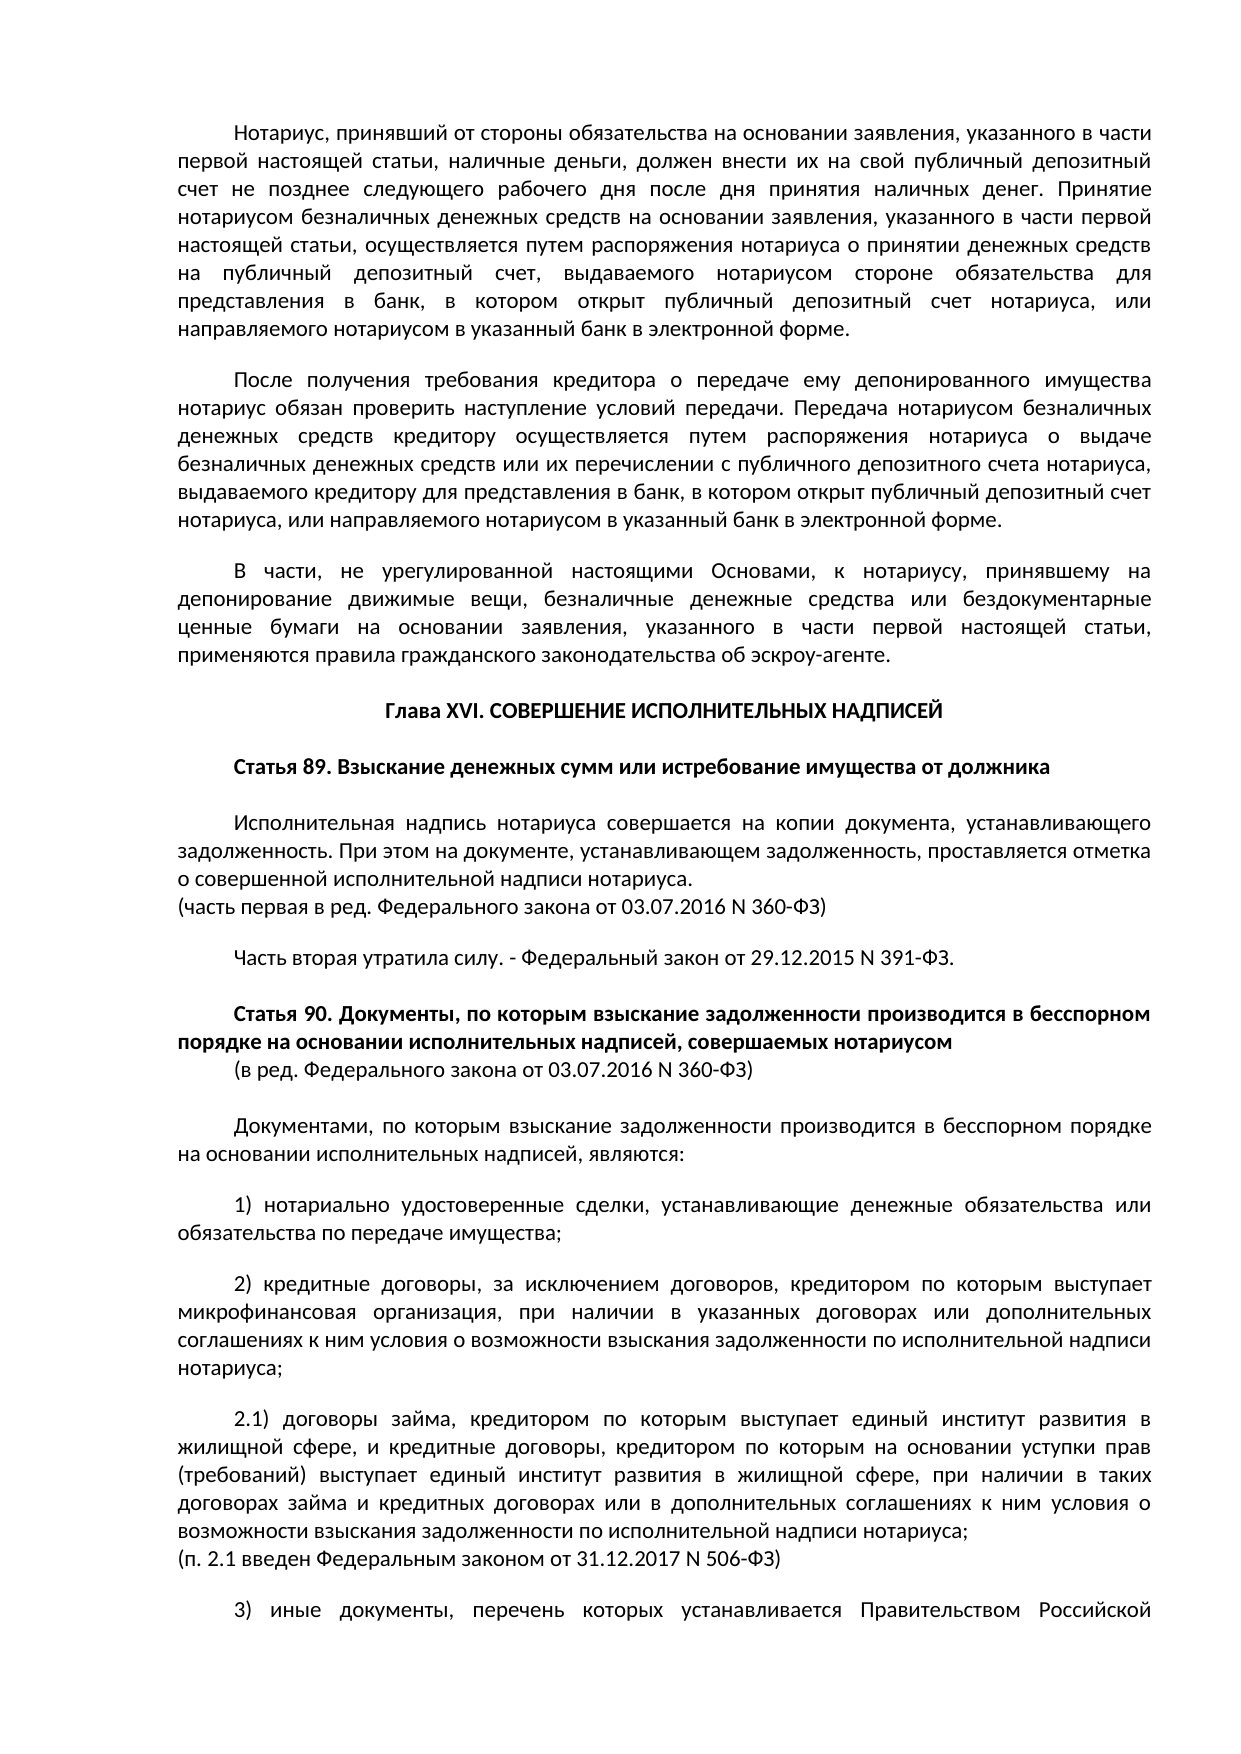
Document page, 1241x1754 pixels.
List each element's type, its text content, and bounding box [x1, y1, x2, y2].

text Нотариус, принявший от стороны обязательства на основании заявления, указанного в части первой настоящей статьи, наличные деньги, должен внести их на свой публичный депозитный счет не позднее следующего рабочего дня после дня принятия наличных денег. Принятие нотариусом безналичных денежных средств на основании заявления, указанного в части первой настоящей статьи, осуществляется путем распоряжения нотариуса о принятии денежных средств на публичный депозитный счет, выдаваемого нотариусом стороне обязательства для представления в банк, в котором открыт публичный депозитный счет нотариуса, или направляемого нотариусом в указанный банк в электронной форме. [177, 118, 1152, 342]
text В части, не урегулированной настоящими Основами, к нотариусу, принявшему на депонирование движимые вещи, безналичные денежные средства или бездокументарные ценные бумаги на основании заявления, указанного в части первой настоящей статьи, применяются правила гражданского законодательства об эскроу-агенте. [177, 556, 1152, 668]
text После получения требования кредитора о передаче ему депонированного имущества нотариус обязан проверить наступление условий передачи. Передача нотариусом безналичных денежных средств кредитору осуществляется путем распоряжения нотариуса о выдаче безналичных денежных средств или их перечислении с публичного депозитного счета нотариуса, выдаваемого кредитору для представления в банк, в котором открыт публичный депозитный счет нотариуса, или направляемого нотариусом в указанный банк в электронной форме. [177, 365, 1152, 533]
text Часть вторая утратила силу. - Федеральный закон от 29.12.2015 N 391-ФЗ. [177, 943, 1152, 971]
text (часть первая в ред. Федерального закона от 03.07.2016 N 360-ФЗ) [177, 892, 1152, 921]
text 2) кредитные договоры, за исключением договоров, кредитором по которым выступает микрофинансовая организация, при наличии в указанных договорах или дополнительных соглашениях к ним условия о возможности взыскания задолженности по исполнительной надписи нотариуса; [177, 1269, 1152, 1382]
text 1) нотариально удостоверенные сделки, устанавливающие денежные обязательства или обязательства по передаче имущества; [177, 1191, 1152, 1247]
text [177, 1596, 1152, 1623]
title Глава XVI. СОВЕРШЕНИЕ ИСПОЛНИТЕЛЬНЫХ НАДПИСЕЙ [177, 696, 1152, 724]
text Исполнительная надпись нотариуса совершается на копии документа, устанавливающего задолженность. При этом на документе, устанавливающем задолженность, проставляется отметка о совершенной исполнительной надписи нотариуса. [177, 808, 1152, 892]
text Документами, по которым взыскание задолженности производится в бесспорном порядке на основании исполнительных надписей, являются: [177, 1112, 1152, 1168]
text (в ред. Федерального закона от 03.07.2016 N 360-ФЗ) [177, 1056, 1152, 1083]
title Статья 89. Взыскание денежных сумм или истребование имущества от должника [177, 752, 1152, 780]
title Статья 90. Документы, по которым взыскание задолженности производится в бесспорном порядке на основании исполнительных надписей, совершаемых нотариусом [177, 999, 1152, 1056]
text 2.1) договоры займа, кредитором по которым выступает единый институт развития в жилищной сфере, и кредитные договоры, кредитором по которым на основании уступки прав (требований) выступает единый институт развития в жилищной сфере, при наличии в таких договорах займа и кредитных договорах или в дополнительных соглашениях к ним условия о возможности взыскания задолженности по исполнительной надписи нотариуса; [177, 1404, 1152, 1544]
text (п. 2.1 введен Федеральным законом от 31.12.2017 N 506-ФЗ) [177, 1544, 1152, 1573]
